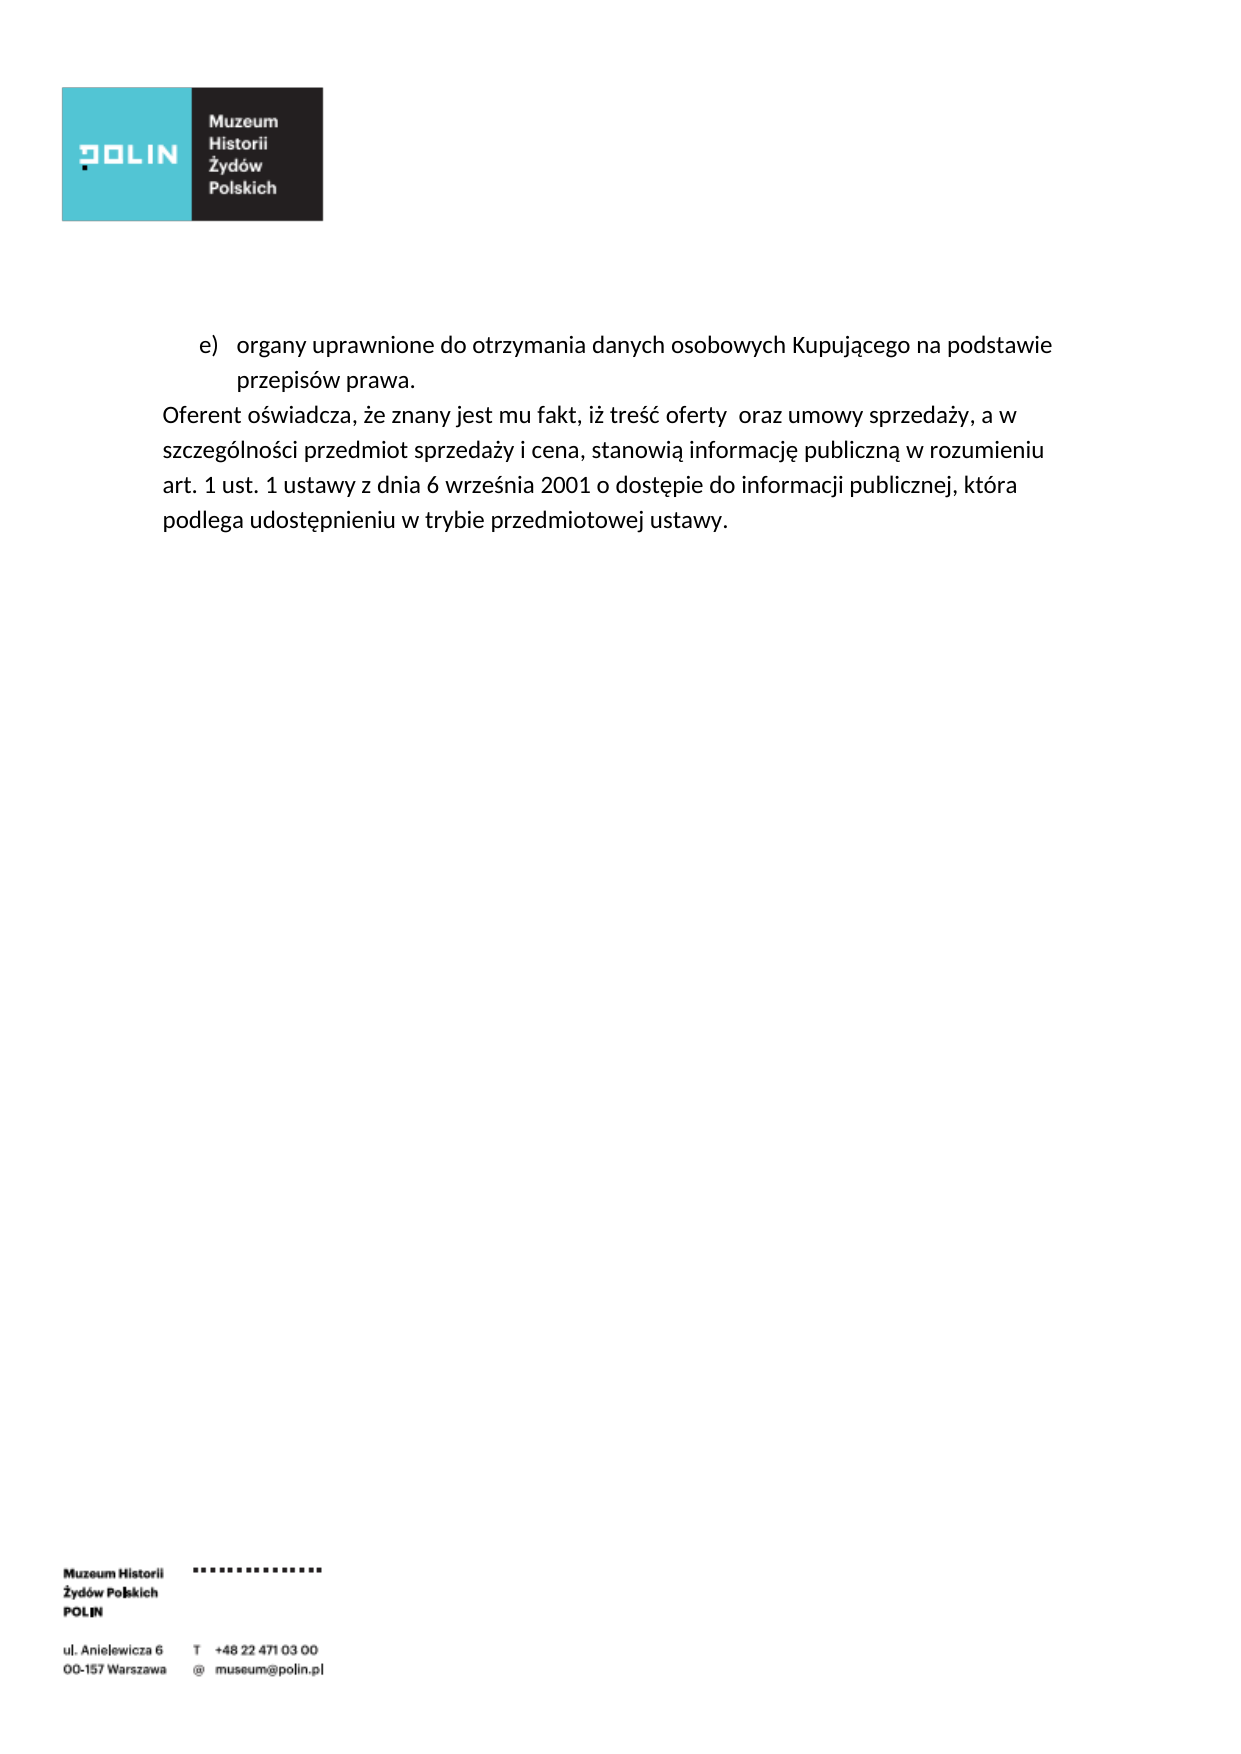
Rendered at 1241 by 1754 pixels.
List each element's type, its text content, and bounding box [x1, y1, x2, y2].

list organy uprawnione do otrzymania danych osobowych Kupującego na podstawie przepisów prawa. [199, 329, 1053, 395]
text Oferent oświadcza, że znany jest mu fakt, iż treść oferty oraz umowy sprzedaży, a w szczególności przedmiot sprzedaży i cena, stanowią informację publiczną w rozumieniu art. 1 ust. 1 ustawy z dnia 6 września 2001 o dostępie do informacji publicznej, która podlega udostępnieniu w trybie przedmiotowej ustawy. [162, 399, 1053, 535]
